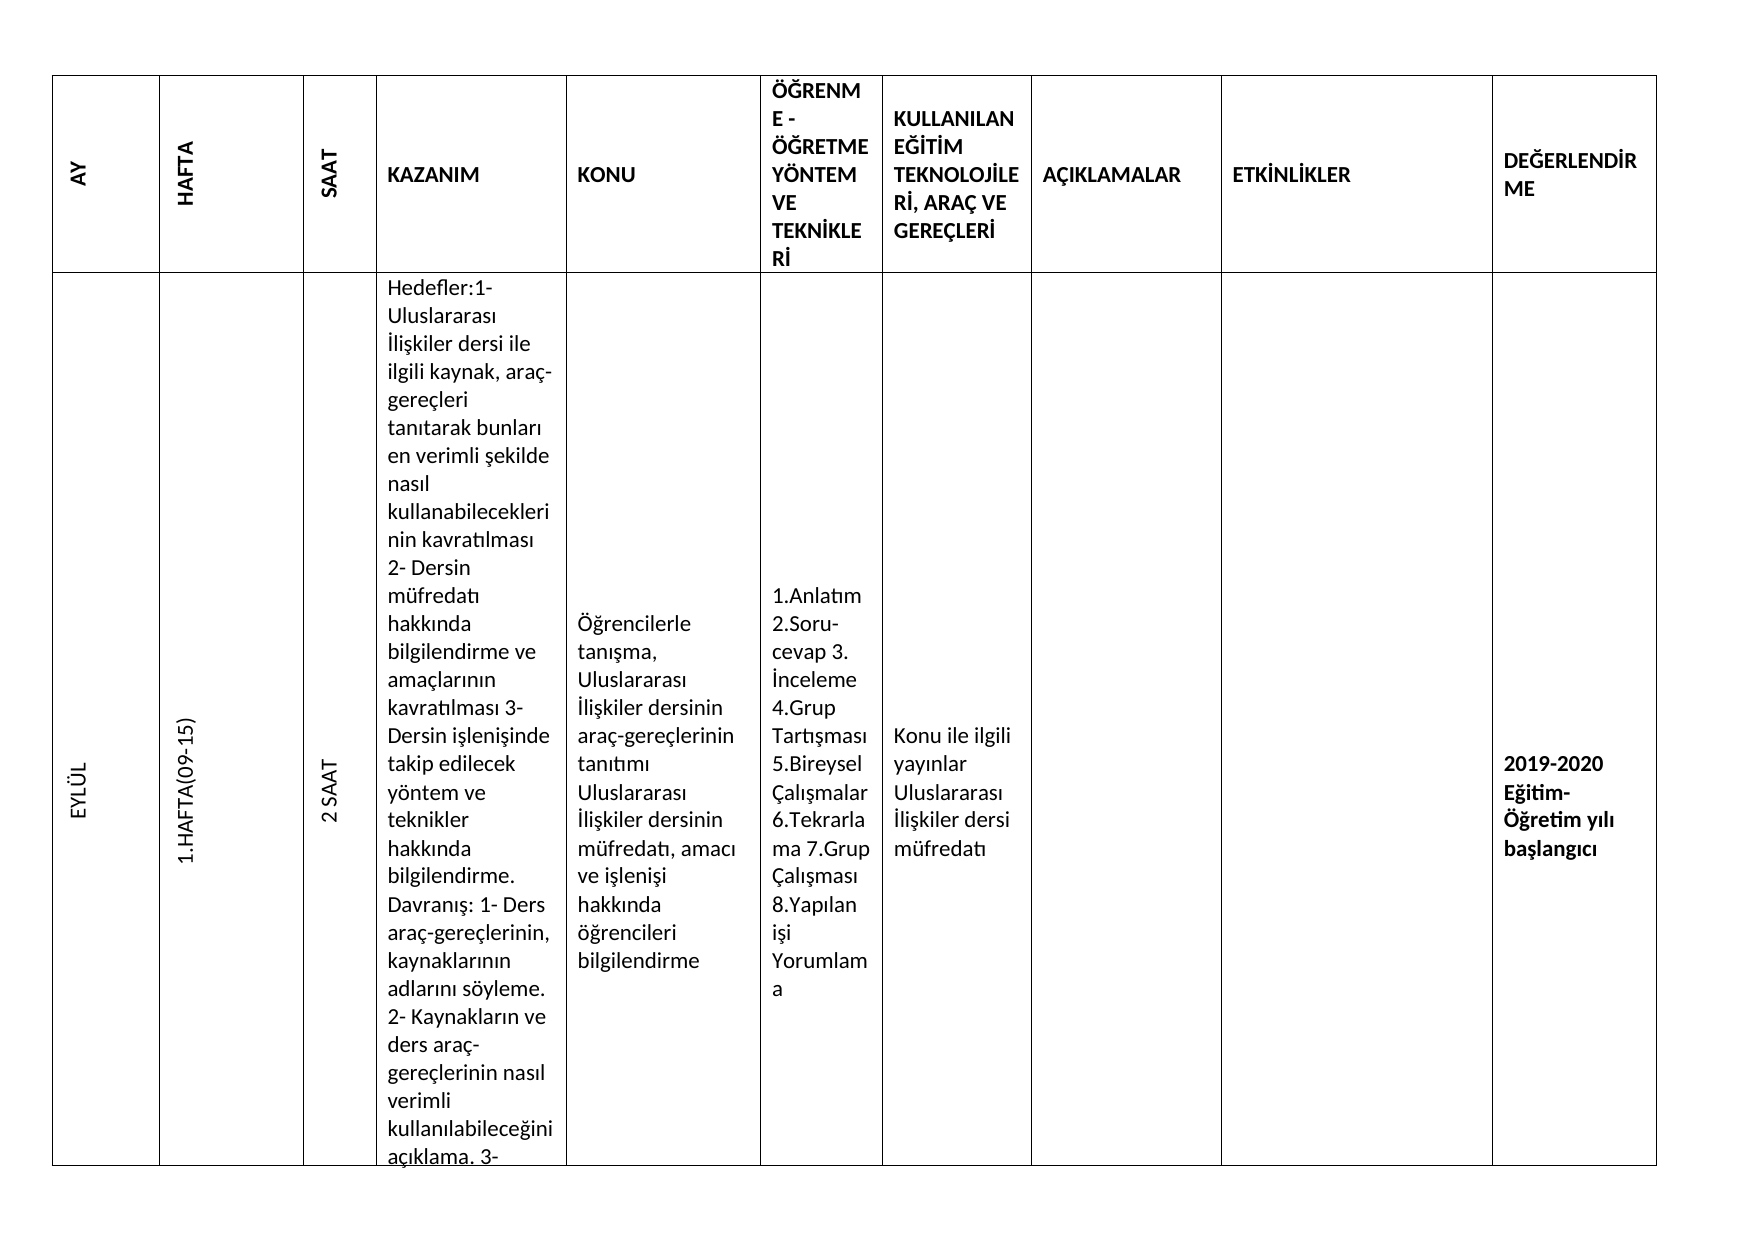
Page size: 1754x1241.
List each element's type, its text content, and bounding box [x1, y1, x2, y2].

table_cell [1032, 273, 1221, 1165]
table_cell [761, 273, 882, 1165]
table_cell EYLÜL [53, 273, 159, 1165]
table_cell Konu ile ilgili yayınlar Uluslararası İlişkiler dersi müfredatı [883, 273, 1031, 1165]
table_cell [1222, 273, 1492, 1165]
table_header KULLANILAN EĞİTİM TEKNOLOJİLERİ, ARAÇ VE GEREÇLERİ [883, 76, 1031, 272]
table_header AÇIKLAMALAR [1032, 76, 1221, 272]
table_header HAFTA [160, 76, 303, 272]
table_header AY [53, 76, 159, 272]
table_header ÖĞRENME - ÖĞRETME YÖNTEM VE TEKNİKLERİ [761, 76, 882, 272]
table_cell Hedefler:1- Uluslararası İlişkiler dersi ile ilgili kaynak, araç-gereçleri tanıtarak bunları en verimli şekilde nasıl kullanabileceklerinin kavratılması 2- Dersin müfredatı hakkında bilgilendirme ve amaçlarının kavratılması 3- Dersin işlenişinde takip edilecek yöntem ve teknikler hakkında bilgilendirme. Davranış: 1- Ders araç-gereçlerinin, kaynaklarının adlarını söyleme. 2- Kaynakların ve ders araç-gereçlerinin nasıl verimli kullanılabileceğini açıklama. 3- Dersin işlenişinde kullanılacak yöntem ve teknikleri anlama ve açıklama. [377, 273, 566, 1165]
table_header SAAT [304, 76, 376, 272]
table_cell Öğrencilerle tanışma, Uluslararası İlişkiler dersinin araç-gereçlerinin tanıtımı Uluslararası İlişkiler dersinin müfredatı, amacı ve işlenişi hakkında öğrencileri bilgilendirme [567, 273, 760, 1165]
table_cell 2019-2020 Eğitim-Öğretim yılı başlangıcı [1493, 273, 1656, 1165]
table_header KAZANIM [377, 76, 566, 272]
table_header KONU [567, 76, 760, 272]
table_header ETKİNLİKLER [1222, 76, 1492, 272]
table_header DEĞERLENDİRME [1493, 76, 1656, 272]
table_cell 1.HAFTA(09-15) [160, 273, 303, 1165]
table_cell 2 SAAT [304, 273, 376, 1165]
